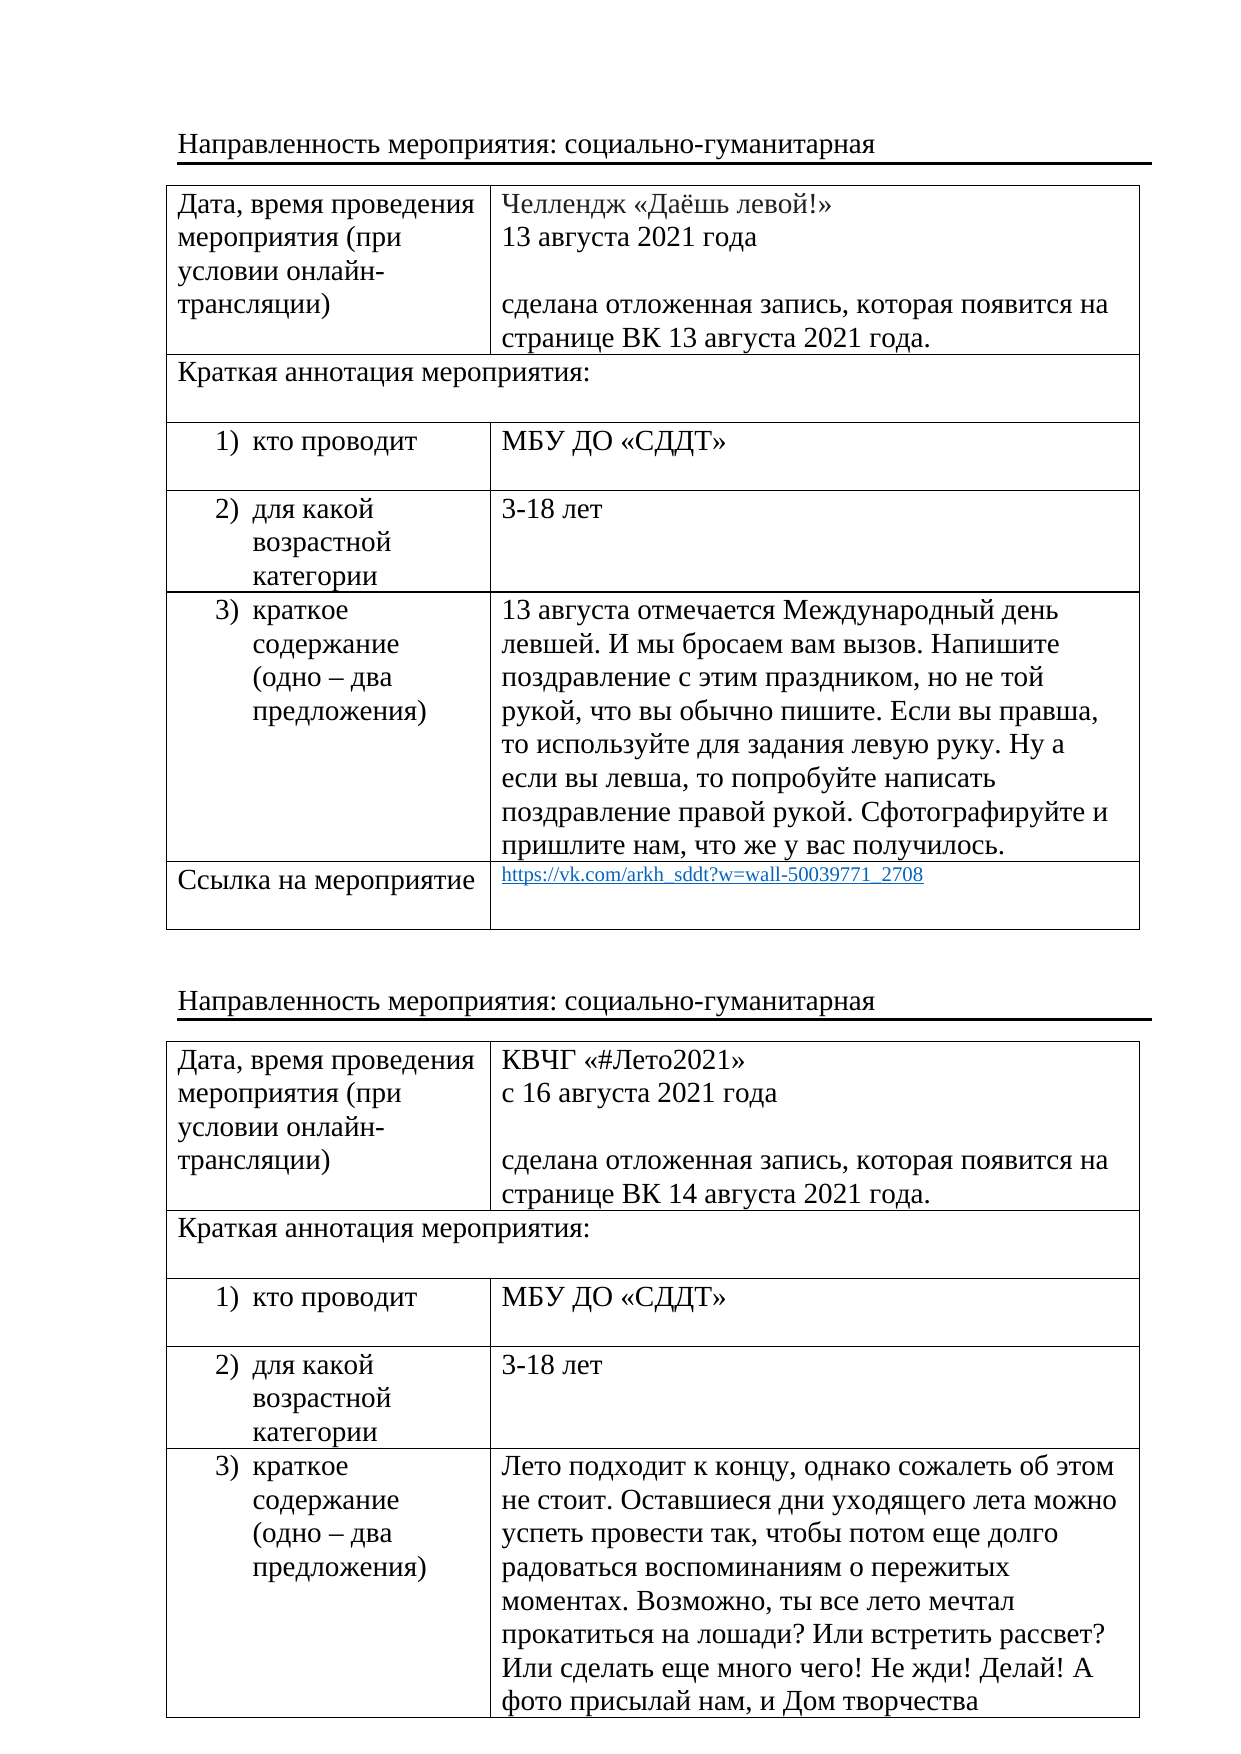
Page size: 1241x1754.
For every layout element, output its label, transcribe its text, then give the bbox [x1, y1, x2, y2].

table_cell кто проводит [167, 423, 490, 490]
text Направленность мероприятия: социально-гуманитарная [177, 127, 1152, 162]
table_cell для какой возрастной категории [167, 491, 490, 591]
table_cell МБУ ДО «СДДТ» [491, 423, 1139, 490]
table_cell Краткая аннотация мероприятия: [167, 355, 1139, 422]
table_header Дата, время проведения мероприятия (при условии онлайн-трансляции) [167, 186, 490, 353]
table_cell краткое содержание (одно – два предложения) [167, 593, 490, 861]
table_cell 13 августа отмечается Международный день левшей. И мы бросаем вам вызов. Напишите поздравление с этим праздником, но не той рукой, что вы обычно пишите. Если вы правша, то используйте для задания левую руку. Ну а если вы левша, то попробуйте написать поздравление правой рукой. Сфотографируйте и пришлите нам, что же у вас получилось. [491, 593, 1139, 861]
table_cell МБУ ДО «СДДТ» [491, 1279, 1139, 1346]
table_cell 3-18 лет [491, 491, 1139, 591]
table_cell кто проводит [167, 1279, 490, 1346]
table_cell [167, 1449, 490, 1717]
table_cell Краткая аннотация мероприятия: [167, 1211, 1139, 1278]
table_cell Ссылка на мероприятие [167, 862, 490, 929]
table_header Челлендж «Даёшь левой!» 13 августа 2021 года сделана отложенная запись, которая появится на странице ВК 13 августа 2021 года. [491, 186, 1139, 353]
table_cell 3-18 лет [491, 1347, 1139, 1447]
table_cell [491, 1449, 1139, 1717]
table_header КВЧГ «#Лето2021» с 16 августа 2021 года сделана отложенная запись, которая появится на странице ВК 14 августа 2021 года. [491, 1042, 1139, 1209]
text Направленность мероприятия: социально-гуманитарная [177, 983, 1152, 1018]
table_cell для какой возрастной категории [167, 1347, 490, 1447]
table_cell https://vk.com/arkh_sddt?w=wall-50039771_2708 [491, 862, 1139, 929]
table_header Дата, время проведения мероприятия (при условии онлайн-трансляции) [167, 1042, 490, 1209]
